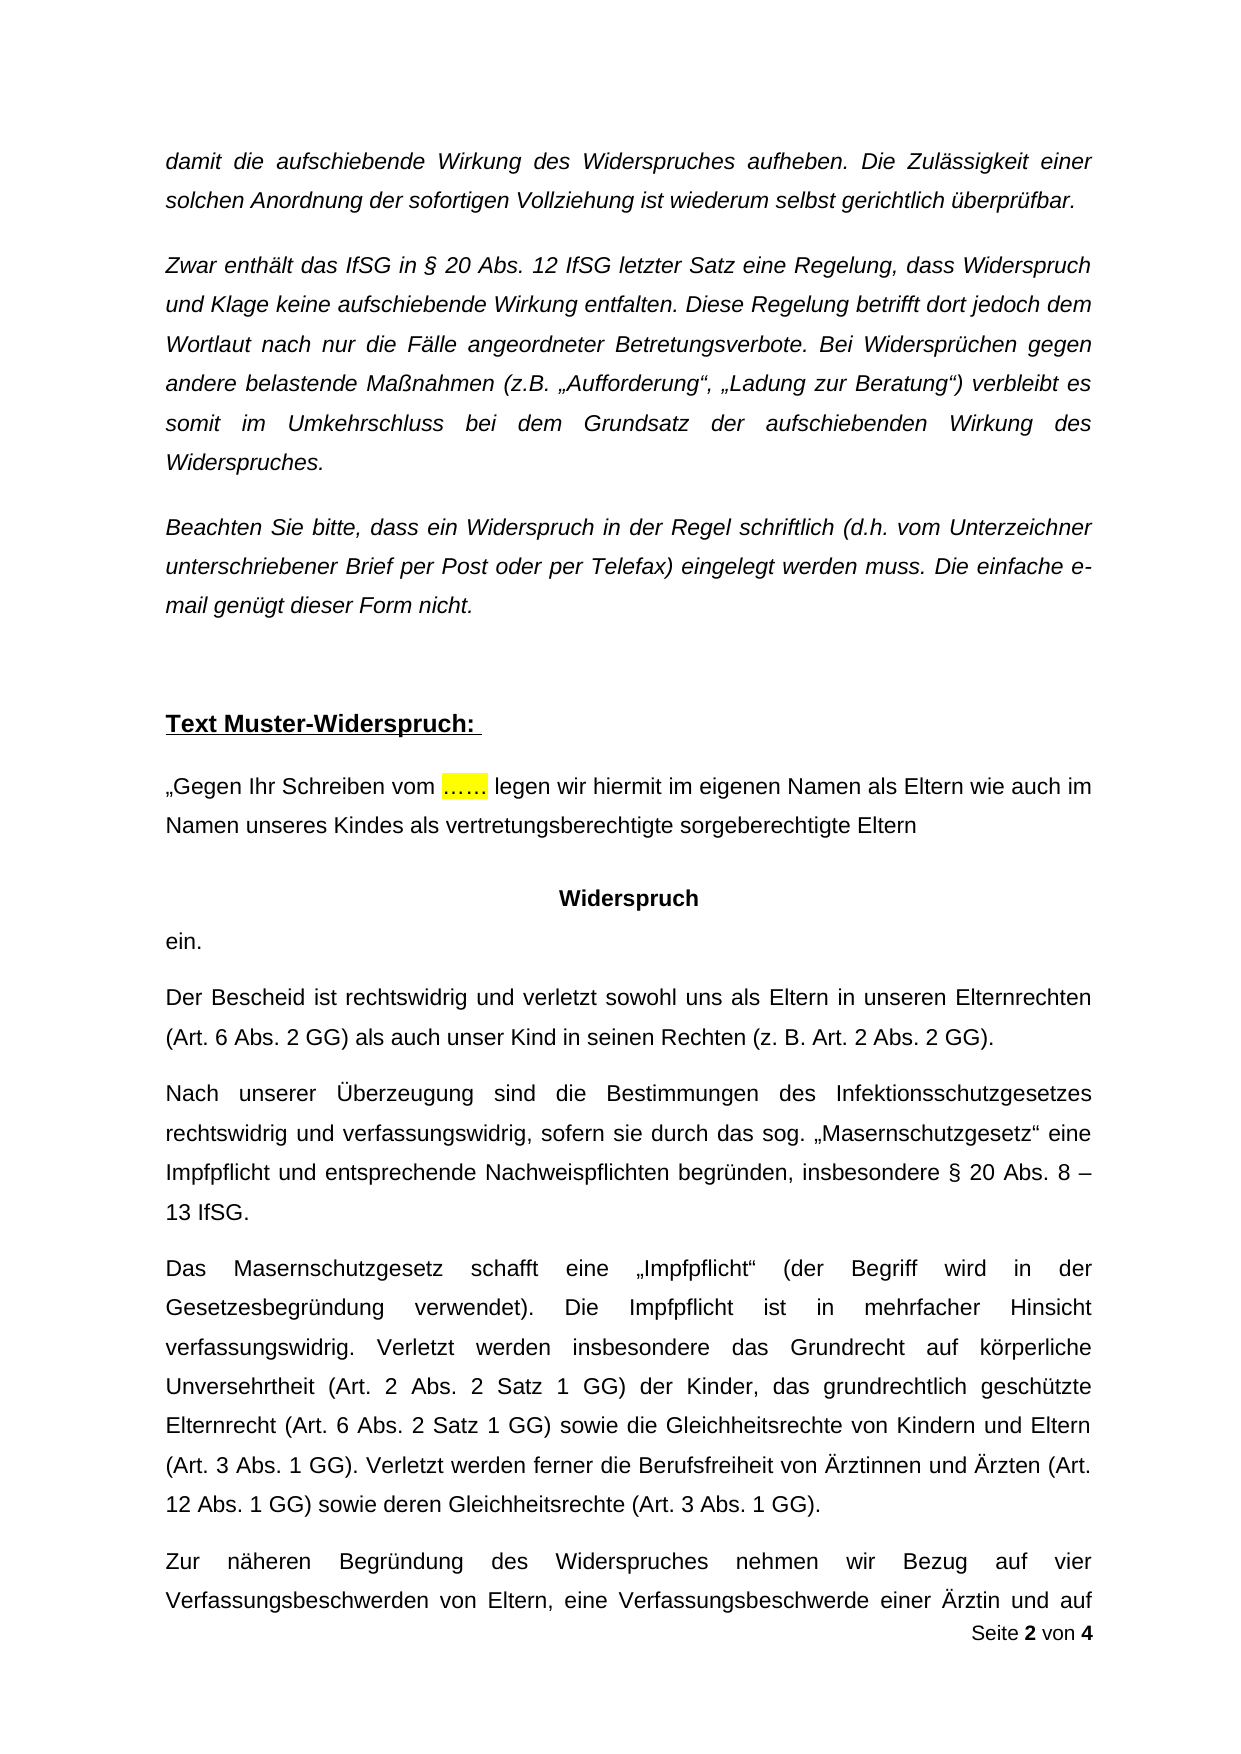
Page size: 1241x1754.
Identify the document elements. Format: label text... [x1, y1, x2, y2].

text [165, 1548, 1092, 1613]
text Der Bescheid ist rechtswidrig und verletzt sowohl uns als Eltern in unseren Elternrechten (Art. 6 Abs. 2 GG) als auch unser Kind in seinen Rechten (z. B. Art. 2 Abs. 2 GG). [165, 984, 1092, 1050]
text ein. [165, 928, 1092, 954]
text Beachten Sie bitte, dass ein Widerspruch in der Regel schriftlich (d.h. vom Unterzeichner unterschriebener Brief per Post oder per Telefax) eingelegt werden muss. Die einfache e-mail genügt dieser Form nicht. [165, 513, 1092, 619]
text Zwar enthält das IfSG in § 20 Abs. 12 IfSG letzter Satz eine Regelung, dass Widerspruch und Klage keine aufschiebende Wirkung entfalten. Diese Regelung betrifft dort jedoch dem Wortlaut nach nur die Fälle angeordneter Betretungsverbote. Bei Widersprüchen gegen andere belastende Maßnahmen (z.B. „Aufforderung“, „Ladung zur Beratung“) verbleibt es somit im Umkehrschluss bei dem Grundsatz der aufschiebenden Wirkung des Widerspruches. [165, 252, 1092, 475]
text „Gegen Ihr Schreiben vom …… legen wir hiermit im eigenen Namen als Eltern wie auch im Namen unseres Kindes als vertretungsberechtigte sorgeberechtigte Eltern [165, 773, 1092, 839]
text Text Muster-Widerspruch: [165, 709, 1092, 738]
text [165, 148, 1092, 213]
text Nach unserer Überzeugung sind die Bestimmungen des Infektionsschutzgesetzes rechtswidrig und verfassungswidrig, sofern sie durch das sog. „Masernschutzgesetz“ eine Impfpflicht und entsprechende Nachweispflichten begründen, insbesondere § 20 Abs. 8 – 13 IfSG. [165, 1080, 1092, 1225]
text Widerspruch [165, 885, 1092, 912]
text Das Masernschutzgesetz schafft eine „Impfpflicht“ (der Begriff wird in der Gesetzesbegründung verwendet). Die Impfpflicht ist in mehrfacher Hinsicht verfassungswidrig. Verletzt werden insbesondere das Grundrecht auf körperliche Unversehrtheit (Art. 2 Abs. 2 Satz 1 GG) der Kinder, das grundrechtlich geschützte Elternrecht (Art. 6 Abs. 2 Satz 1 GG) sowie die Gleichheitsrechte von Kindern und Eltern (Art. 3 Abs. 1 GG). Verletzt werden ferner die Berufsfreiheit von Ärztinnen und Ärzten (Art. 12 Abs. 1 GG) sowie deren Gleichheitsrechte (Art. 3 Abs. 1 GG). [165, 1254, 1092, 1518]
